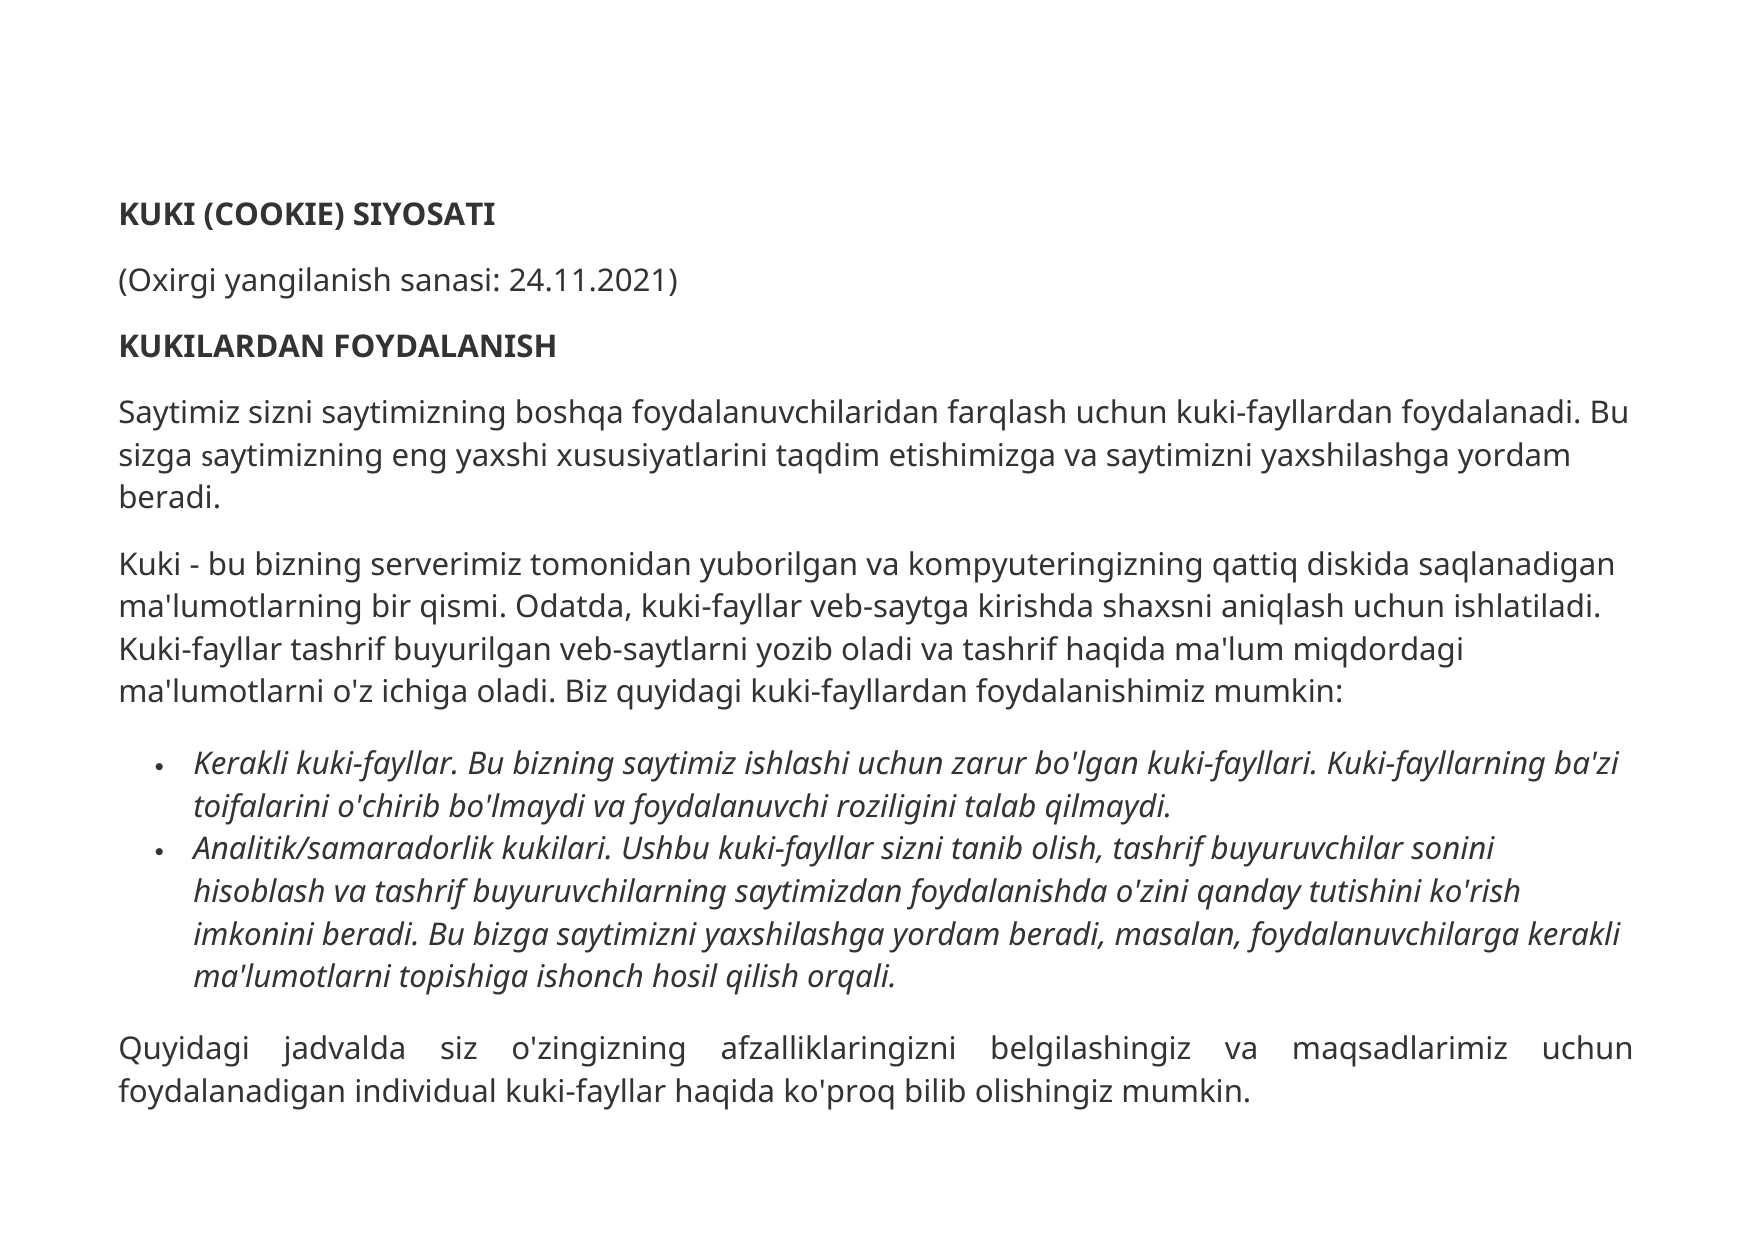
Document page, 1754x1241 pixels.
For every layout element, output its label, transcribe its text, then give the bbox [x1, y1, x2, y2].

text KUKI (COOKIE) SIYOSATI [118, 192, 1636, 235]
list Analitik/samaradorlik kukilari. Ushbu kuki-fayllar sizni tanib olish, tashrif buyuruvchilar sonini hisoblash va tashrif buyuruvchilarning saytimizdan foydalanishda o'zini qanday tutishini ko'rish imkonini beradi. Bu bizga saytimizni yaxshilashga yordam beradi, masalan, foydalanuvchilarga kerakli ma'lumotlarni topishiga ishonch hosil qilish orqali. [156, 826, 1636, 997]
text Kuki - bu bizning serverimiz tomonidan yuborilgan va kompyuteringizning qattiq diskida saqlanadigan ma'lumotlarning bir qismi. Odatda, kuki-fayllar veb-saytga kirishda shaxsni aniqlash uchun ishlatiladi. Kuki-fayllar tashrif buyurilgan veb-saytlarni yozib oladi va tashrif haqida ma'lum miqdordagi ma'lumotlarni o'z ichiga oladi. Biz quyidagi kuki-fayllardan foydalanishimiz mumkin: [118, 542, 1636, 712]
text KUKILARDAN FOYDALANISH [118, 324, 1636, 367]
text Quyidagi jadvalda siz o'zingizning afzalliklaringizni belgilashingiz va maqsadlarimiz uchun foydalanadigan individual kuki-fayllar haqida ko'proq bilib olishingiz mumkin. [118, 1026, 1636, 1111]
text Saytimiz sizni saytimizning boshqa foydalanuvchilaridan farqlash uchun kuki-fayllardan foydalanadi. Bu sizga saytimizning eng yaxshi xususiyatlarini taqdim etishimizga va saytimizni yaxshilashga yordam beradi. [118, 390, 1636, 518]
list Kerakli kuki-fayllar. Bu bizning saytimiz ishlashi uchun zarur bo'lgan kuki-fayllari. Kuki-fayllarning ba'zi toifalarini o'chirib bo'lmaydi va foydalanuvchi roziligini talab qilmaydi. [156, 741, 1636, 826]
text (Oxirgi yangilanish sanasi: 24.11.2021) [118, 258, 1636, 301]
